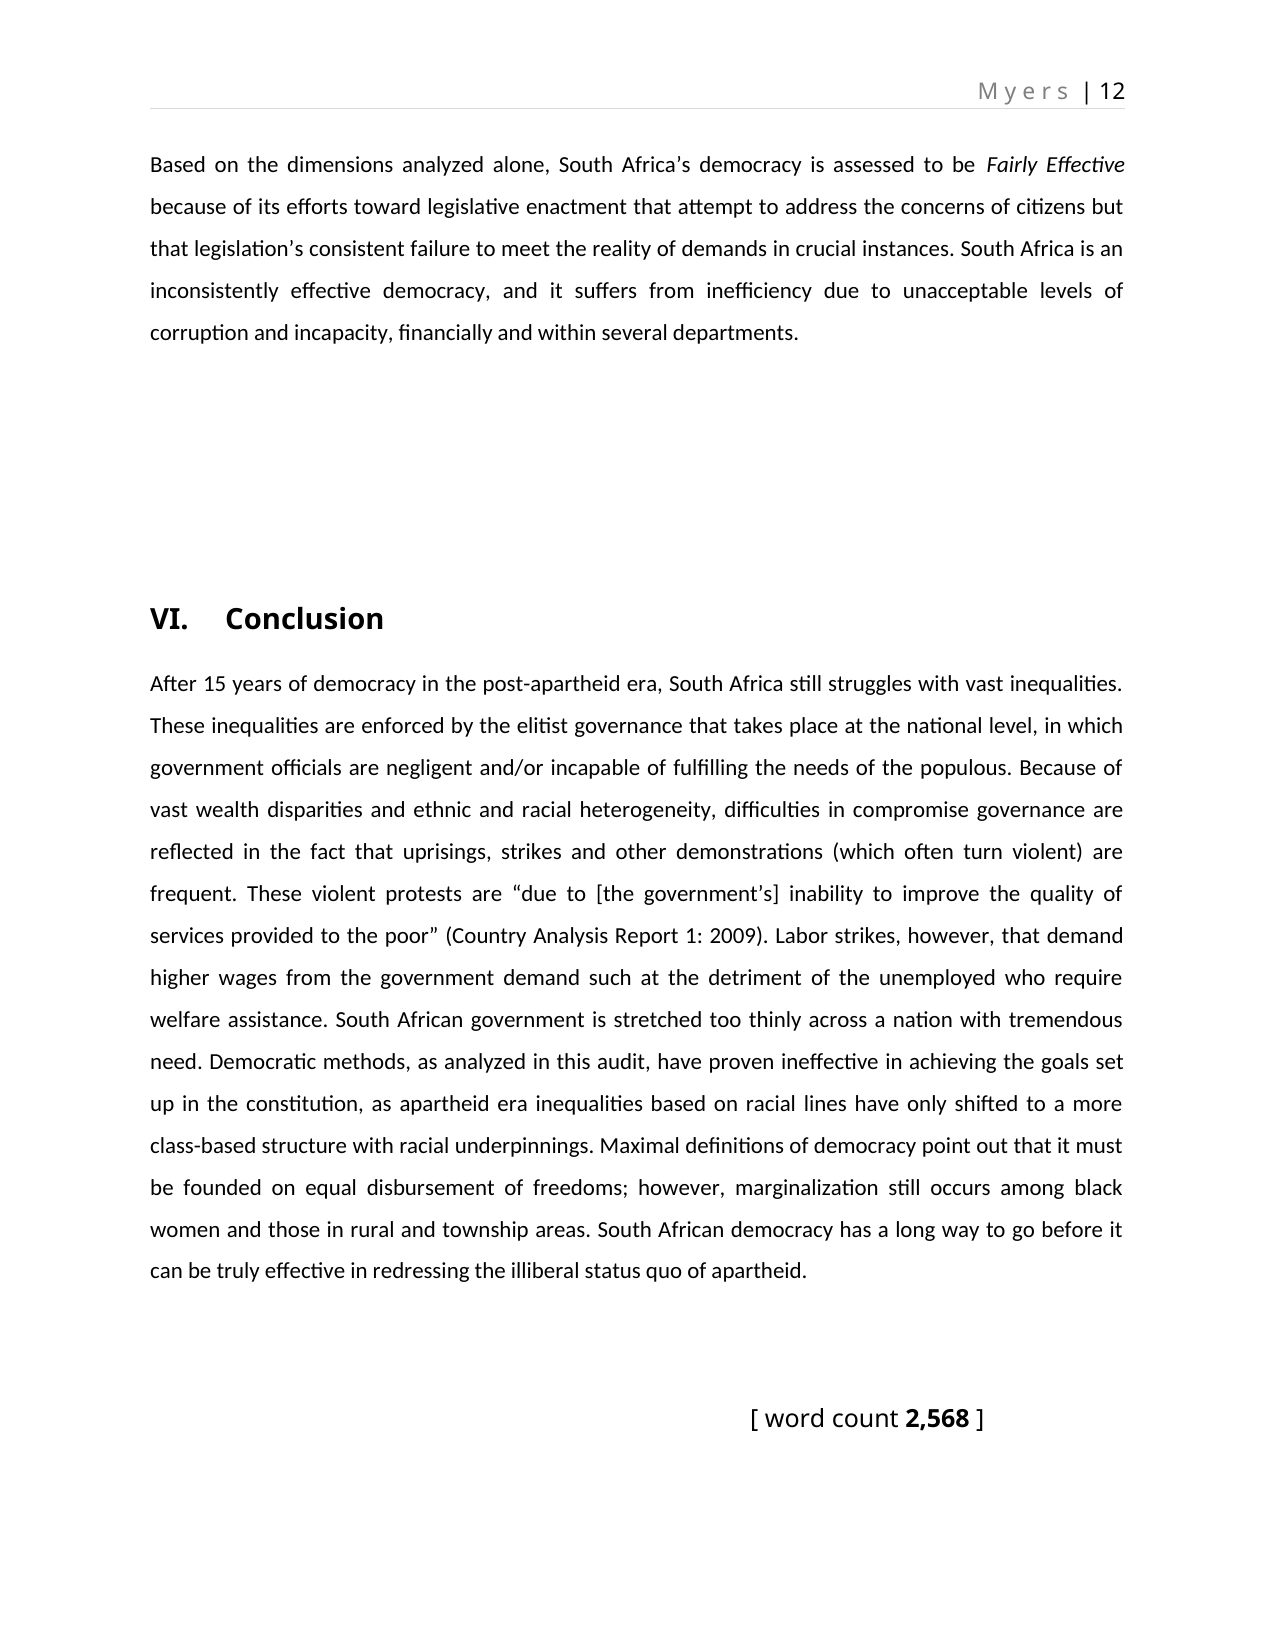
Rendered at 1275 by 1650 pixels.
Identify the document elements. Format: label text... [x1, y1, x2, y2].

text [ word count 2,568 ] [750, 1401, 1125, 1435]
text After 15 years of democracy in the post-apartheid era, South Africa still struggles with vast inequalities. These inequalities are enforced by the elitist governance that takes place at the national level, in which government officials are negligent and/or incapable of fulfilling the needs of the populous. Because of vast wealth disparities and ethnic and racial heterogeneity, difficulties in compromise governance are reflected in the fact that uprisings, strikes and other demonstrations (which often turn violent) are frequent. These violent protests are “due to [the government’s] inability to improve the quality of services provided to the poor” (Country Analysis Report 1: 2009). Labor strikes, however, that demand higher wages from the government demand such at the detriment of the unemployed who require welfare assistance. South African government is stretched too thinly across a nation with tremendous need. Democratic methods, as analyzed in this audit, have proven ineffective in achieving the goals set up in the constitution, as apartheid era inequalities based on racial lines have only shifted to a more class-based structure with racial underpinnings. Maximal definitions of democracy point out that it must be founded on equal disbursement of freedoms; however, marginalization still occurs among black women and those in rural and township areas. South African democracy has a long way to go before it can be truly effective in redressing the illiberal status quo of apartheid. [150, 669, 1125, 1285]
text Based on the dimensions analyzed alone, South Africa’s democracy is assessed to be Fairly Effective because of its efforts toward legislative enactment that attempt to address the concerns of citizens but that legislation’s consistent failure to meet the reality of demands in crucial instances. South Africa is an inconsistently effective democracy, and it suffers from inefficiency due to unacceptable levels of corruption and incapacity, financially and within several departments. [150, 150, 1125, 346]
text VI. Conclusion [150, 598, 1125, 638]
